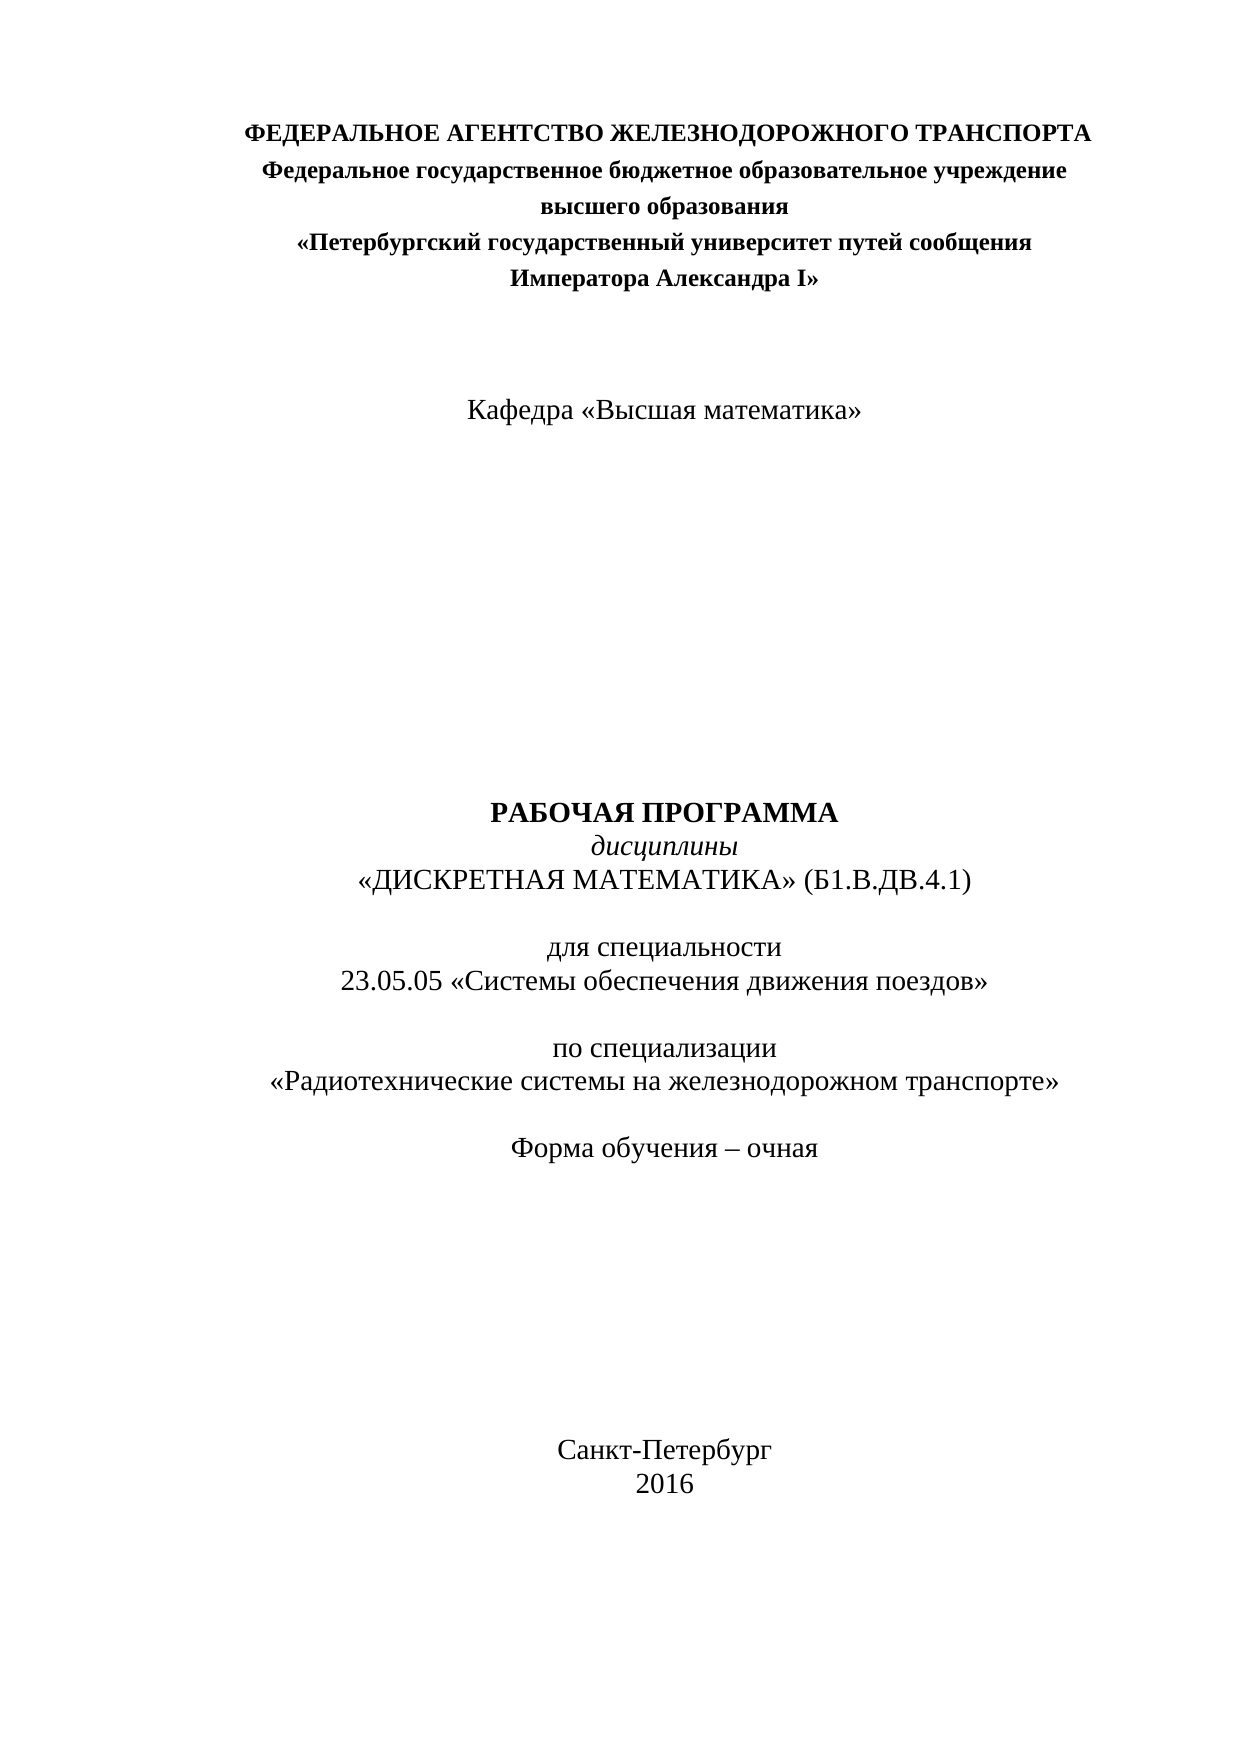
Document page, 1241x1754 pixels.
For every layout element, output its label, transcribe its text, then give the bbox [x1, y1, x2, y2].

text 23.05.05 «Системы обеспечения движения поездов» [177, 963, 1152, 996]
text высшего образования [177, 191, 1152, 220]
text дисциплины [177, 828, 1152, 862]
text ФЕДЕРАЛЬНОЕ АГЕНТСТВО ЖЕЛЕЗНОДОРОЖНОГО ТРАНСПОРТА [177, 118, 1152, 147]
text «Петербургский государственный университет путей сообщения [177, 227, 1152, 256]
text по специализации [177, 1030, 1152, 1063]
text «ДИСКРЕТНАЯ МАТЕМАТИКА» (Б1.В.ДВ.4.1) [177, 862, 1152, 896]
text Федеральное государственное бюджетное образовательное учреждение [177, 155, 1152, 184]
text для специальности [177, 929, 1152, 963]
text Санкт-Петербург [177, 1432, 1152, 1466]
text РАБОЧАЯ ПРОГРАММА [177, 795, 1152, 828]
text Форма обучения – очная [177, 1130, 1152, 1164]
text Императора Александра I» [177, 263, 1152, 292]
text Кафедра «Высшая математика» [177, 392, 1152, 426]
text 2016 [177, 1466, 1152, 1499]
text «Радиотехнические системы на железнодорожном транспорте» [177, 1063, 1152, 1097]
